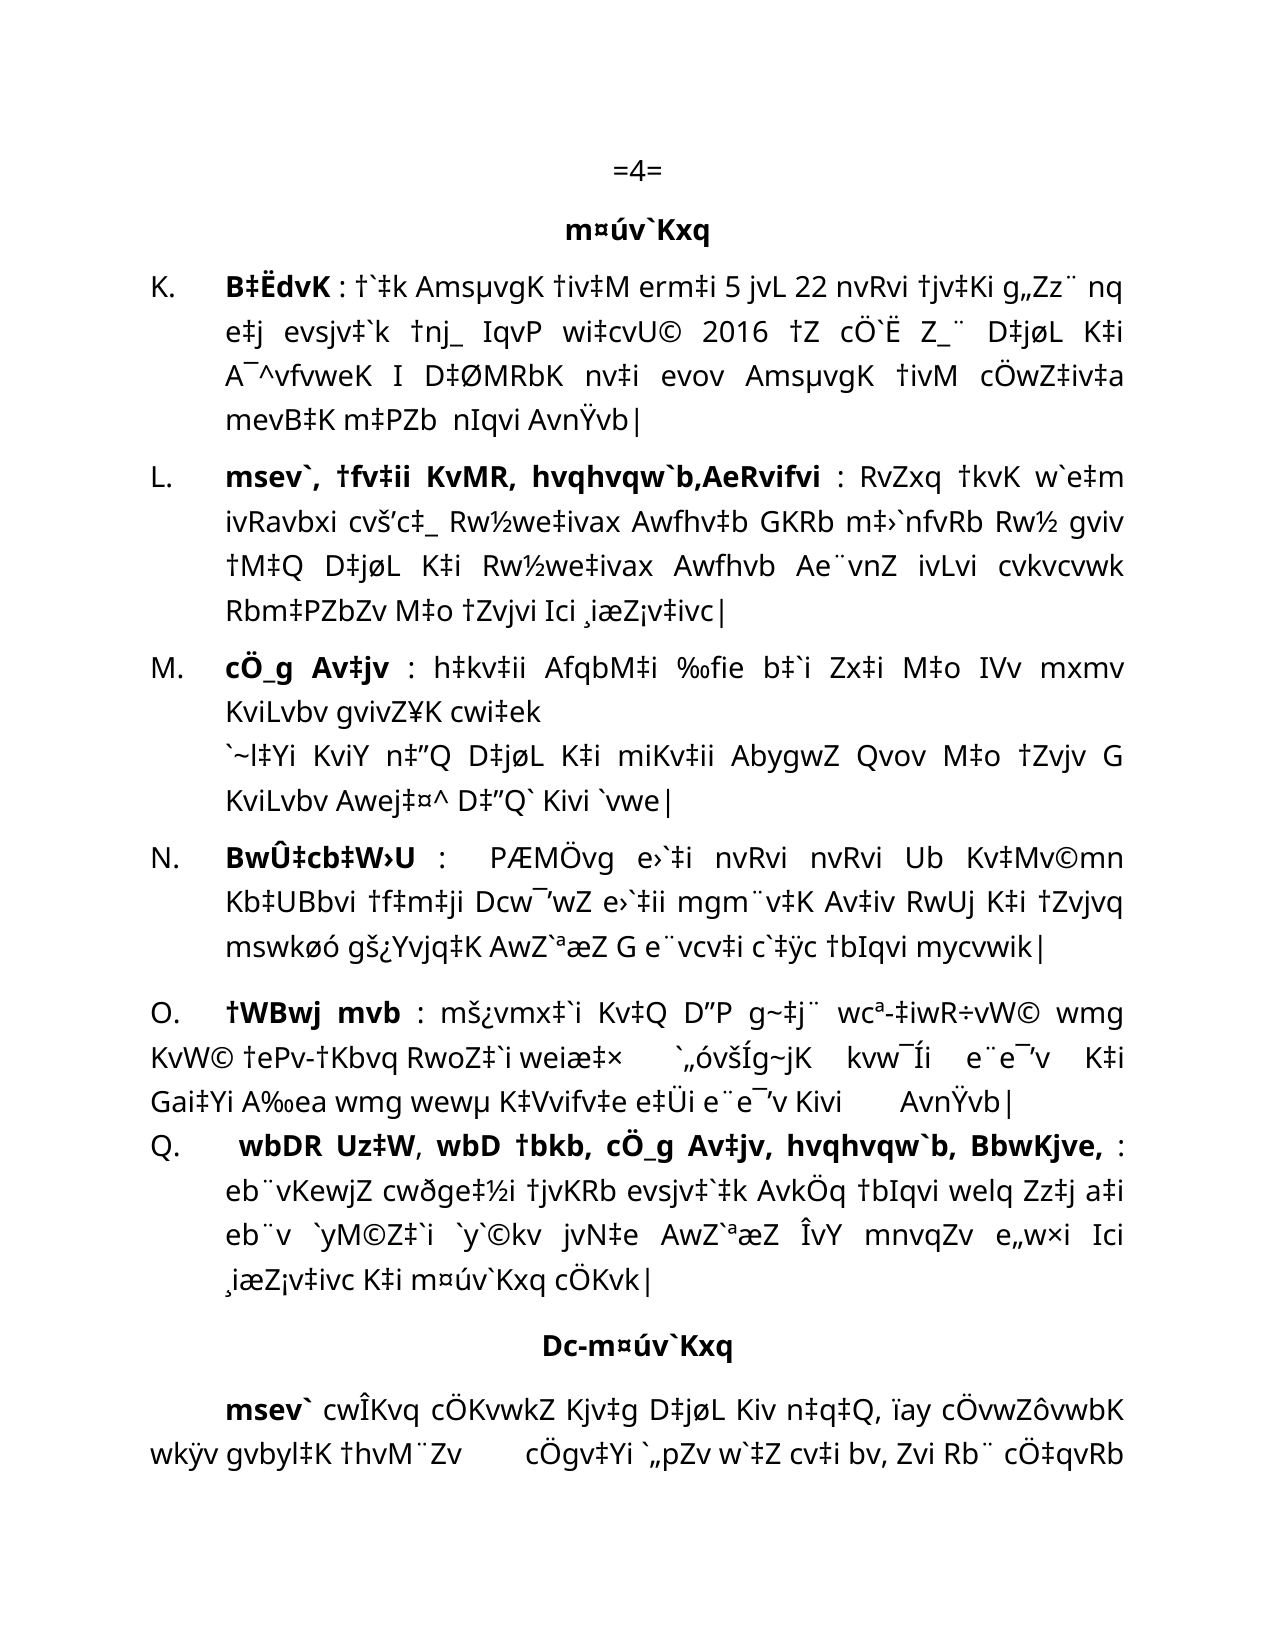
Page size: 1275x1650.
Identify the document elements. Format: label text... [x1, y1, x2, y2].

text L. msev`, †fv‡ii KvMR, hvqhvqw`b,AeRvifvi : RvZxq †kvK w`e‡m ivRavbxi cvš’c‡_ Rw½we‡ivax Awfhv‡b GKRb m‡›`nfvRb Rw½ gviv †M‡Q D‡jøL K‡i Rw½we‡ivax Awfhvb Ae¨vnZ ivLvi cvkvcvwk Rbm‡PZbZv M‡o †Zvjvi Ici ¸iæZ¡v‡ivc| [150, 457, 1125, 629]
text =4= [150, 150, 1125, 190]
text `~l‡Yi KviY n‡”Q D‡jøL K‡i miKv‡ii AbygwZ Qvov M‡o †Zvjv G KviLvbv Awej‡¤^ D‡”Q` Kivi `vwe| [150, 736, 1125, 820]
text Dc-m¤úv`Kxq [150, 1325, 1125, 1365]
text M. cÖ_g Av‡jv : h‡kv‡ii AfqbM‡i ‰fie b‡`i Zx‡i M‡o IVv mxmv KviLvbv gvivZ¥K cwi‡ek [150, 647, 1125, 731]
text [150, 1389, 1125, 1473]
text m¤úv`Kxq [150, 209, 1125, 249]
text O. †WBwj mvb : mš¿vmx‡`i Kv‡Q D”P g~‡j¨ wcª-‡iwR÷vW© wmg KvW© †ePv-†Kbvq RwoZ‡`i weiæ‡× `„óvšÍg~jK kvw¯Íi e¨e¯’v K‡i Gai‡Yi A‰ea wmg wewµ K‡Vvifv‡e e‡Üi e¨e¯’v Kivi AvnŸvb| [150, 992, 1125, 1121]
text Q. wbDR Uz‡W, wbD †bkb, cÖ_g Av‡jv, hvqhvqw`b, BbwKjve, : eb¨vKewjZ cwðge‡½i †jvKRb evsjv‡`‡k AvkÖq †bIqvi welq Zz‡j a‡i eb¨v `yM©Z‡`i `y`©kv jvN‡e AwZ`ªæZ ÎvY mnvqZv e„w×i Ici ¸iæZ¡v‡ivc K‡i m¤úv`Kxq cÖKvk| [150, 1126, 1125, 1298]
text K. B‡ËdvK : †`‡k AmsµvgK †iv‡M erm‡i 5 jvL 22 nvRvi †jv‡Ki g„Zz¨ nq e‡j evsjv‡`k †nj_ IqvP wi‡cvU© 2016 †Z cÖ`Ë Z_¨ D‡jøL K‡i A¯^vfvweK I D‡ØMRbK nv‡i evov AmsµvgK †ivM cÖwZ‡iv‡a mevB‡K m‡PZb nIqvi AvnŸvb| [150, 267, 1125, 439]
text N. BwÛ‡cb‡W›U : PÆMÖvg e›`‡i nvRvi nvRvi Ub Kv‡Mv©mn Kb‡UBbvi †f‡m‡ji Dcw¯’wZ e›`‡ii mgm¨v‡K Av‡iv RwUj K‡i †Zvjvq mswkøó gš¿Yvjq‡K AwZ`ªæZ G e¨vcv‡i c`‡ÿc †bIqvi mycvwik| [150, 837, 1125, 966]
